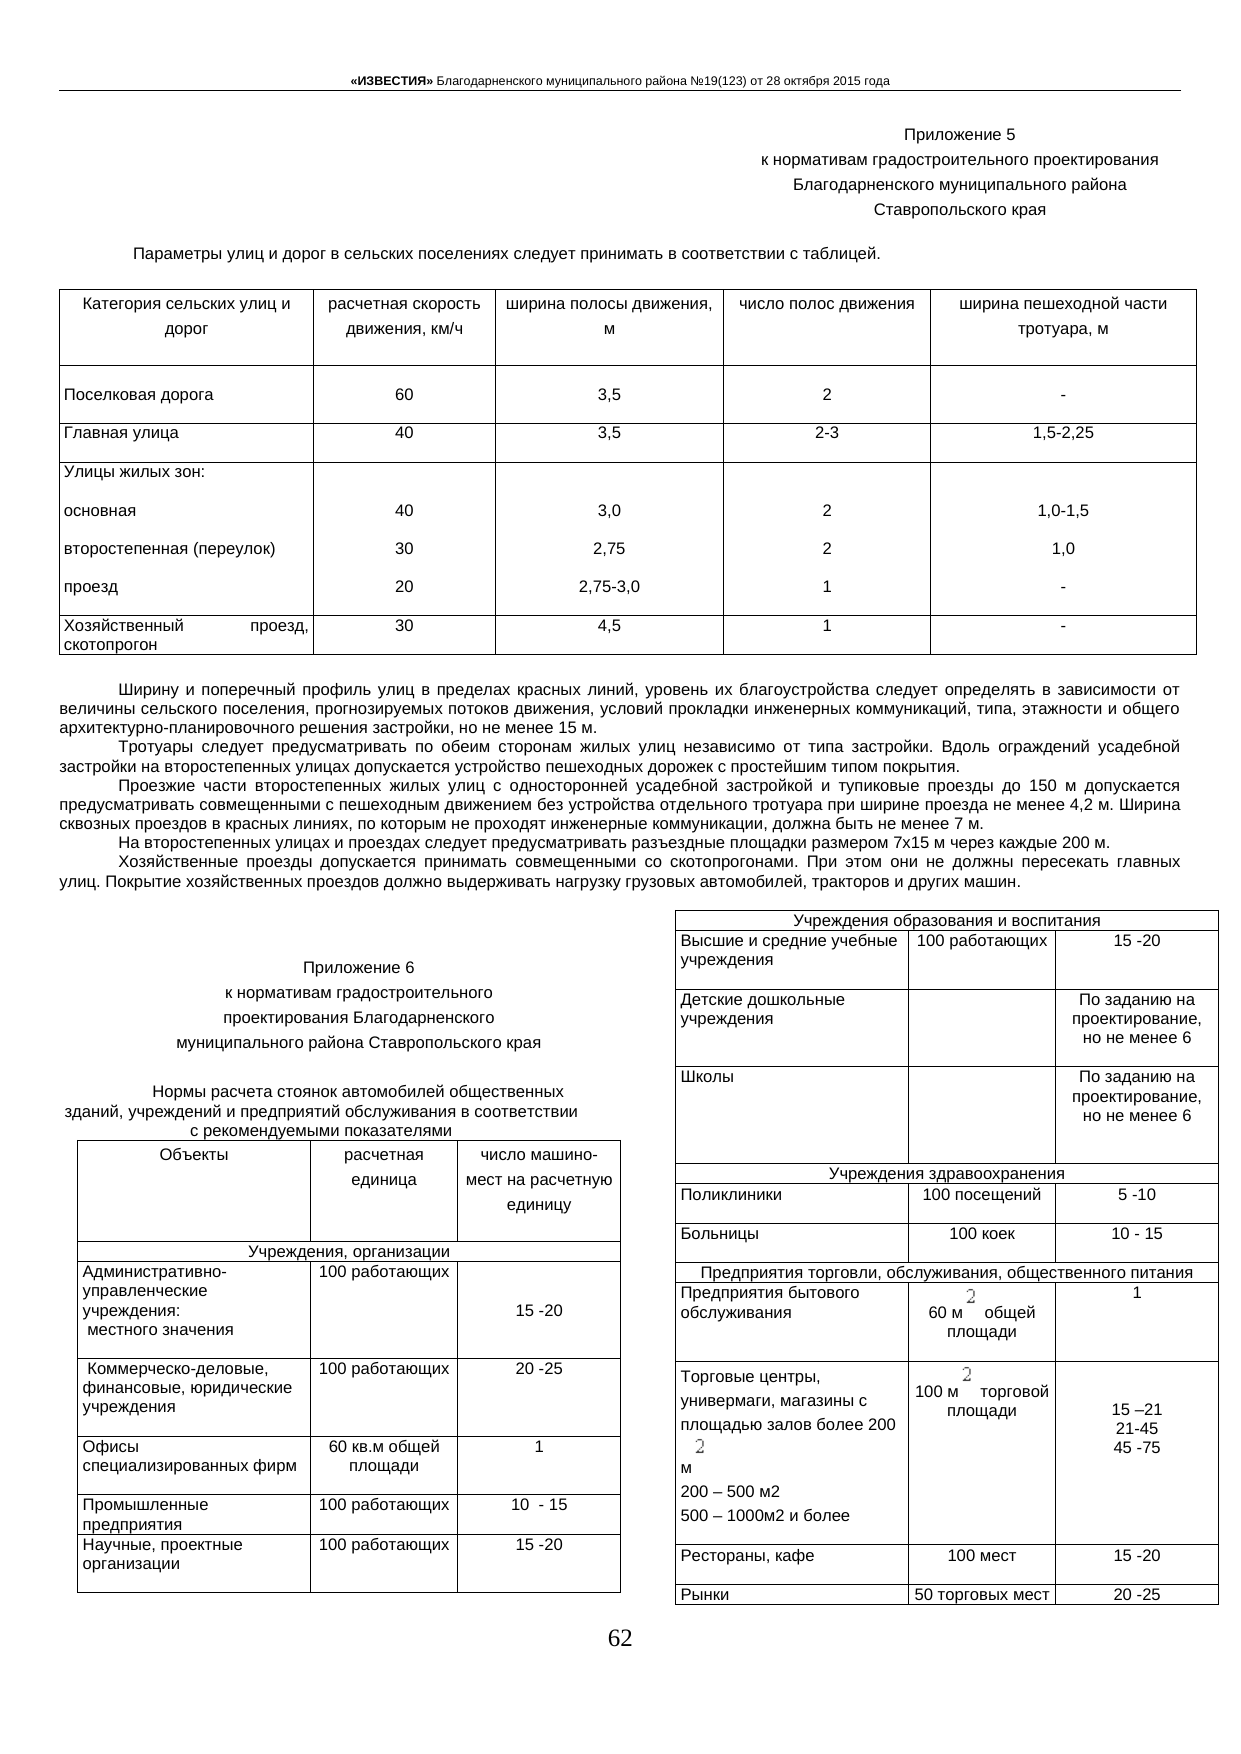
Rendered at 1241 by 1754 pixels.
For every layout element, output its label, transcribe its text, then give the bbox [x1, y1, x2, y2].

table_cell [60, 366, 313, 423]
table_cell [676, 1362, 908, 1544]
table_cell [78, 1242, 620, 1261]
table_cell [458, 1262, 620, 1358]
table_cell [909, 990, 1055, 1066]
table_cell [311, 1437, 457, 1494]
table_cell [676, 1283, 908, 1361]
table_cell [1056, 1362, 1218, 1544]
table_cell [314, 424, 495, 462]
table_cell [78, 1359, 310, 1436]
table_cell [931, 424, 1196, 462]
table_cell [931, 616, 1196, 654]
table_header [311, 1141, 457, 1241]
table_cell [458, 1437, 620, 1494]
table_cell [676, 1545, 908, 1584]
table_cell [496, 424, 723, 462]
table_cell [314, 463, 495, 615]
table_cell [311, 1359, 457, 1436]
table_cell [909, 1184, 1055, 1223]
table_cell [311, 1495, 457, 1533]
picture [958, 1361, 976, 1397]
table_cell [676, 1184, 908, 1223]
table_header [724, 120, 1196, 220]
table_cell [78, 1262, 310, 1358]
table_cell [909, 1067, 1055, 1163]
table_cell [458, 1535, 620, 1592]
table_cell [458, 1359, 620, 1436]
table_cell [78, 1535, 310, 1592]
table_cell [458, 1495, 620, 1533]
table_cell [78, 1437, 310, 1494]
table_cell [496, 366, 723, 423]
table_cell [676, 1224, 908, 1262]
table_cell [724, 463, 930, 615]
text Проезжие части второстепенных жилых улиц с односторонней усадебной застройкой и тупиковые проезды до 150 м допускается предусматривать совмещенными с пешеходным движением без устройства отдельного тротуара при ширине проезда не менее 4,2 м. Ширина сквозных проездов в красных линиях, по которым не проходят инженерные коммуникации, должна быть не менее 7 м. [59, 776, 1181, 833]
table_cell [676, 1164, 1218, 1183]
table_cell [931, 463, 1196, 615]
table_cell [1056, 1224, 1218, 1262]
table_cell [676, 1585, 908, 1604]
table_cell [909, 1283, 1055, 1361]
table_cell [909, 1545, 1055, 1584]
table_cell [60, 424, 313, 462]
text Нормы расчета стоянок автомобилей общественных зданий, учреждений и предприятий обслуживания в соответствии с рекомендуемыми показателями [59, 1082, 583, 1140]
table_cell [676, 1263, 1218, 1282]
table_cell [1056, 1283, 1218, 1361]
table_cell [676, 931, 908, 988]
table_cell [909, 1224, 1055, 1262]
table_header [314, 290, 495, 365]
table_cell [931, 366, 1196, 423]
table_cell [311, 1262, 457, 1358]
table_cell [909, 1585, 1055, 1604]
text Хозяйственные проезды допускается принимать совмещенными со скотопрогонами. При этом они не должны пересекать главных улиц. Покрытие хозяйственных проездов должно выдерживать нагрузку грузовых автомобилей, тракторов и других машин. [59, 852, 1181, 891]
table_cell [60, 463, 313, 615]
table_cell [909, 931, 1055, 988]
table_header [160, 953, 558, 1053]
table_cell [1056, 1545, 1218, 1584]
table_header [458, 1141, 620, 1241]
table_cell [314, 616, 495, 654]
text Ширину и поперечный профиль улиц в пределах красных линий, уровень их благоустройства следует определять в зависимости от величины сельского поселения, прогнозируемых потоков движения, условий прокладки инженерных коммуникаций, типа, этажности и общего архитектурно-планировочного решения застройки, но не менее 15 м. [59, 680, 1181, 737]
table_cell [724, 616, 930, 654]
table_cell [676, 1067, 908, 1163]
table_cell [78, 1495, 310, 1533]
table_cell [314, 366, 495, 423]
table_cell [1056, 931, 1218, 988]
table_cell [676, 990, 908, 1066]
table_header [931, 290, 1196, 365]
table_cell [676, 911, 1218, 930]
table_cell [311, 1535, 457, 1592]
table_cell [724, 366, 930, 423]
text Тротуары следует предусматривать по обеим сторонам жилых улиц независимо от типа застройки. Вдоль ограждений усадебной застройки на второстепенных улицах допускается устройство пешеходных дорожек с простейшим типом покрытия. [59, 737, 1181, 776]
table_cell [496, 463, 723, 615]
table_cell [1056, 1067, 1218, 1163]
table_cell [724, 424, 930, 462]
text Параметры улиц и дорог в сельских поселениях следует принимать в соответствии с таблицей. [59, 239, 1181, 264]
picture [691, 1433, 709, 1469]
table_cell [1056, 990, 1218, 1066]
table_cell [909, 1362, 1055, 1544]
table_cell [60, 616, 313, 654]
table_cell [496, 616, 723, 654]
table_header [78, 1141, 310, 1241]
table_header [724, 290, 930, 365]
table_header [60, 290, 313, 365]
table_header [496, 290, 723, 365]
picture [962, 1283, 980, 1319]
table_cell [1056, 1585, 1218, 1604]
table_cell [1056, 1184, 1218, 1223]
text На второстепенных улицах и проездах следует предусматривать разъездные площадки размером 7х15 м через каждые 200 м. [59, 833, 1181, 852]
